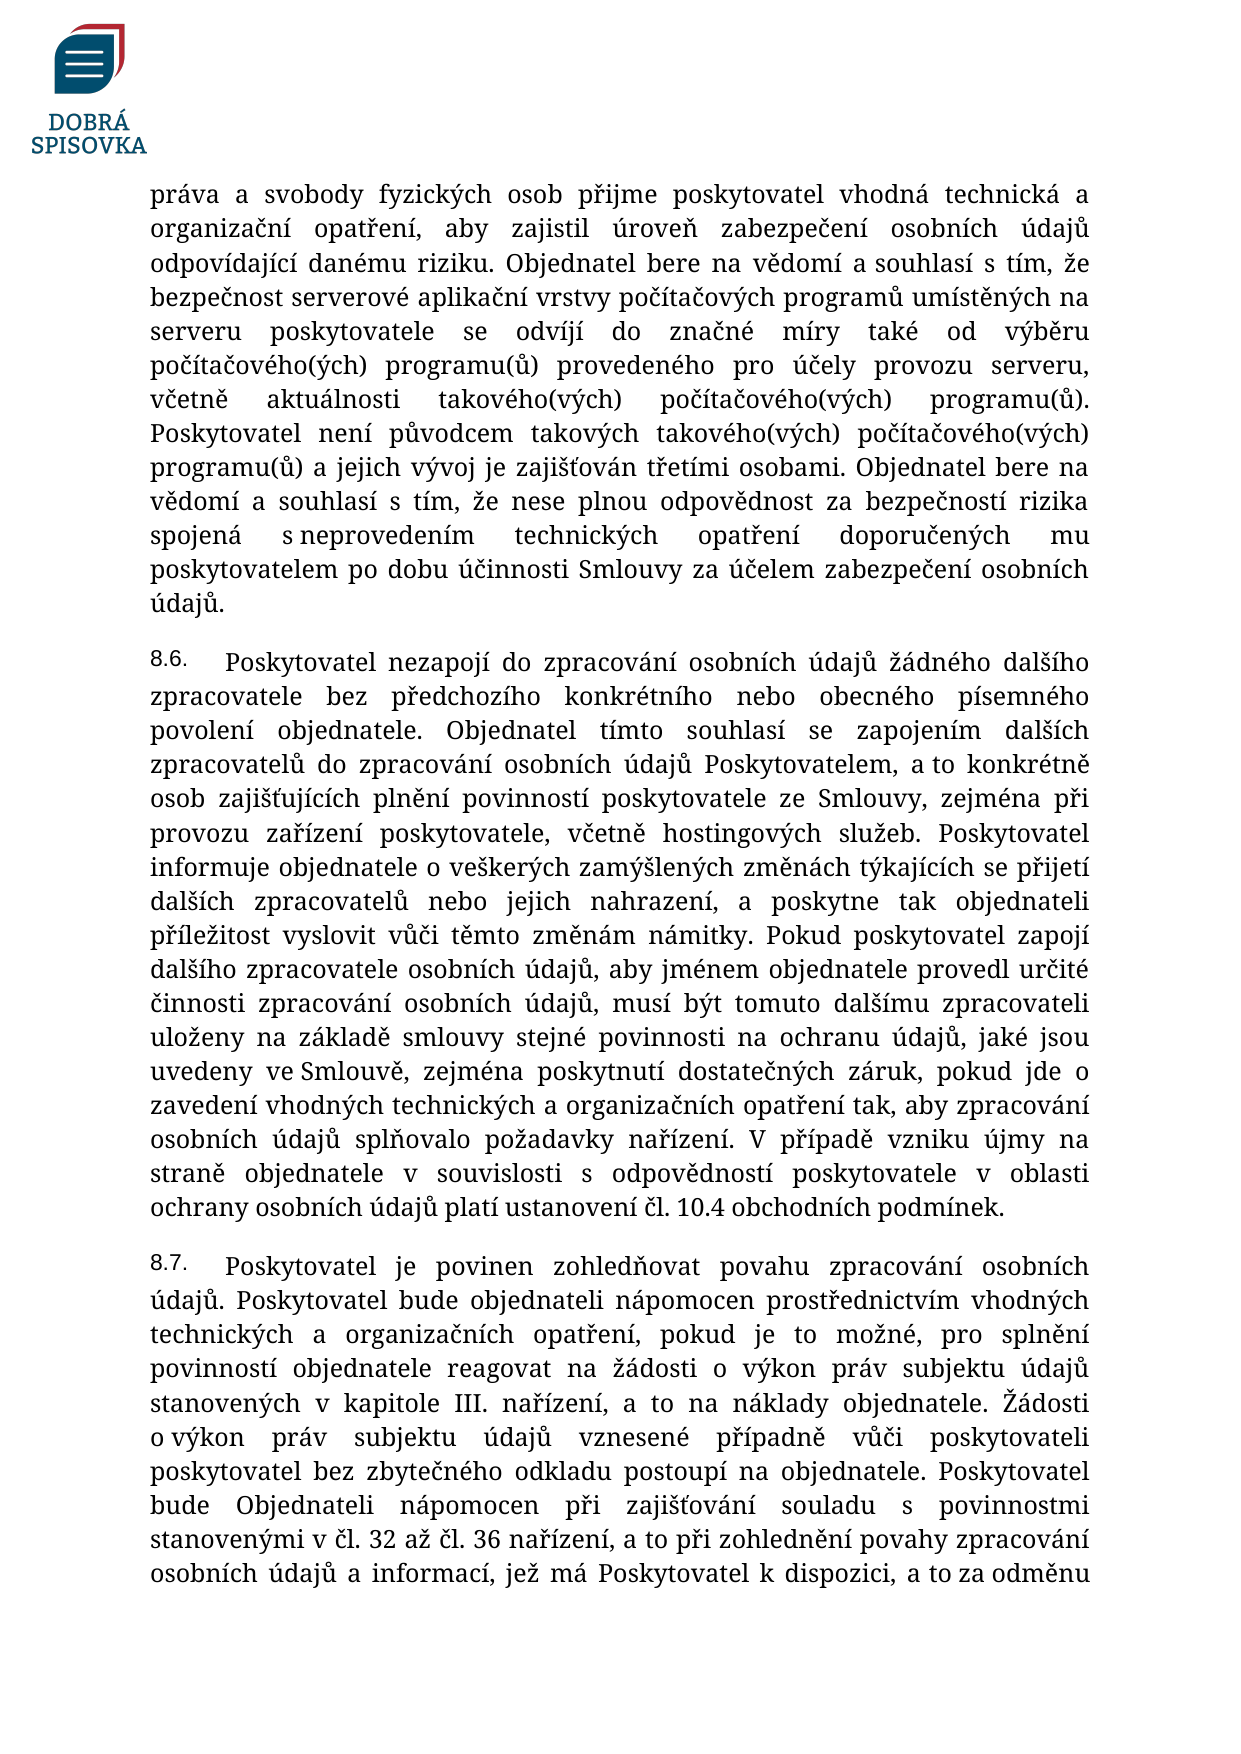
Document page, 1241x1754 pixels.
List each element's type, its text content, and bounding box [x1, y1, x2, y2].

picture [1, 0, 179, 177]
list Poskytovatel nezapojí do zpracování osobních údajů žádného dalšího zpracovatele bez předchozího konkrétního nebo obecného písemného povolení objednatele. Objednatel tímto souhlasí se zapojením dalších zpracovatelů do zpracování osobních údajů Poskytovatelem, a to konkrétně osob zajišťujících plnění povinností poskytovatele ze Smlouvy, zejména při provozu zařízení poskytovatele, včetně hostingových služeb. Poskytovatel informuje objednatele o veškerých zamýšlených změnách týkajících se přijetí dalších zpracovatelů nebo jejich nahrazení, a poskytne tak objednateli příležitost vyslovit vůči těmto změnám námitky. Pokud poskytovatel zapojí dalšího zpracovatele osobních údajů, aby jménem objednatele provedl určité činnosti zpracování osobních údajů, musí být tomuto dalšímu zpracovateli uloženy na základě smlouvy stejné povinnosti na ochranu údajů, jaké jsou uvedeny ve Smlouvě, zejména poskytnutí dostatečných záruk, pokud jde o zavedení vhodných technických a organizačních opatření tak, aby zpracování osobních údajů splňovalo požadavky nařízení. V případě vzniku újmy na straně objednatele v souvislosti s odpovědností poskytovatele v oblasti ochrany osobních údajů platí ustanovení čl. 10.4 obchodních podmínek. [150, 645, 1090, 1224]
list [150, 150, 1090, 620]
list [150, 1249, 1090, 1589]
